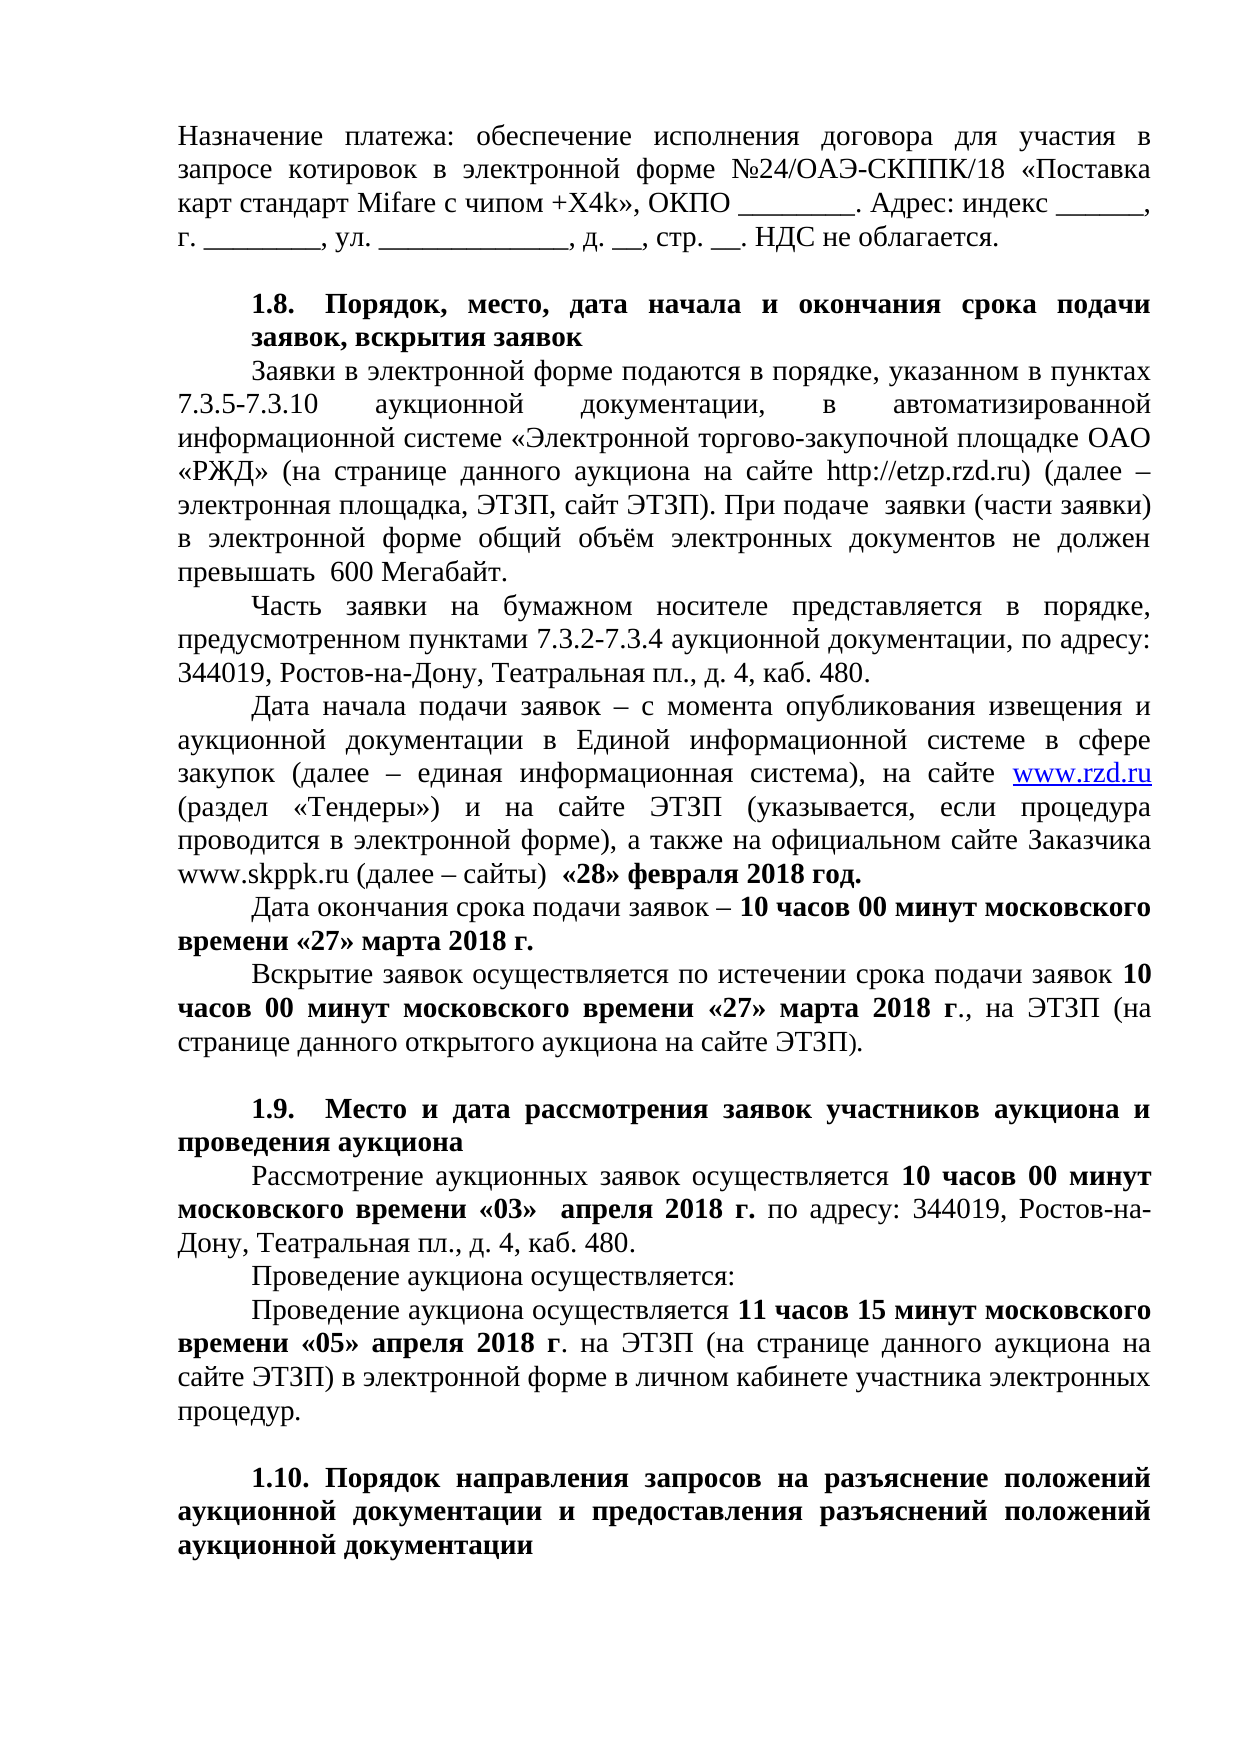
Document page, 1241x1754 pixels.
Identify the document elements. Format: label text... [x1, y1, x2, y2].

text Дата начала подачи заявок – с момента опубликования извещения и аукционной документации в Единой информационной системе в сфере закупок (далее – единая информационная система), на сайте www.rzd.ru (раздел «Тендеры») и на сайте ЭТЗП (указывается, если процедура проводится в электронной форме), а также на официальном сайте Заказчика www.skppk.ru (далее – сайты) «28» февраля 2018 год. [177, 688, 1152, 889]
text Заявки в электронной форме подаются в порядке, указанном в пунктах 7.3.5-7.3.10 аукционной документации, в автоматизированной информационной системе «Электронной торгово-закупочной площадке ОАО «РЖД» (на странице данного аукциона на сайте http://etzp.rzd.ru) (далее – электронная площадка, ЭТЗП, сайт ЭТЗП). При подаче заявки (части заявки) в электронной форме общий объём электронных документов не должен превышать 600 Мегабайт. [177, 353, 1152, 588]
subtitle Место и дата рассмотрения заявок участников аукциона и проведения аукциона [177, 1091, 1152, 1158]
text Рассмотрение аукционных заявок осуществляется 10 часов 00 минут московского времени «03» апреля 2018 г. по адресу: 344019, Ростов-на-Дону, Театральная пл., д. 4, каб. 480. [177, 1158, 1152, 1258]
text Проведение аукциона осуществляется 11 часов 15 минут московского времени «05» апреля 2018 г. на ЭТЗП (на странице данного аукциона на сайте ЭТЗП) в электронной форме в личном кабинете участника электронных процедур. [177, 1292, 1152, 1426]
text Вскрытие заявок осуществляется по истечении срока подачи заявок 10 часов 00 минут московского времени «27» марта 2018 г., на ЭТЗП (на странице данного открытого аукциона на сайте ЭТЗП). [177, 957, 1152, 1057]
text Назначение платежа: обеспечение исполнения договора для участия в запросе котировок в электронной форме №24/ОАЭ-СКППК/18 «Поставка карт стандарт Mifare с чипом +Х4k», ОКПО ________. Адрес: индекс ______, г. ________, ул. _____________, д. __, стр. __. НДС не облагается. [177, 118, 1152, 252]
text Часть заявки на бумажном носителе представляется в порядке, предусмотренном пунктами 7.3.2-7.3.4 аукционной документации, по адресу: 344019, Ростов-на-Дону, Театральная пл., д. 4, каб. 480. [177, 588, 1152, 688]
subtitle Порядок, место, дата начала и окончания срока подачи заявок, вскрытия заявок [251, 286, 1152, 353]
text Дата окончания срока подачи заявок – 10 часов 00 минут московского времени «27» марта 2018 г. [177, 889, 1152, 957]
text Проведение аукциона осуществляется: [177, 1258, 1152, 1292]
text 1.10. Порядок направления запросов на разъяснение положений аукционной документации и предоставления разъяснений положений аукционной документации [177, 1460, 1152, 1560]
